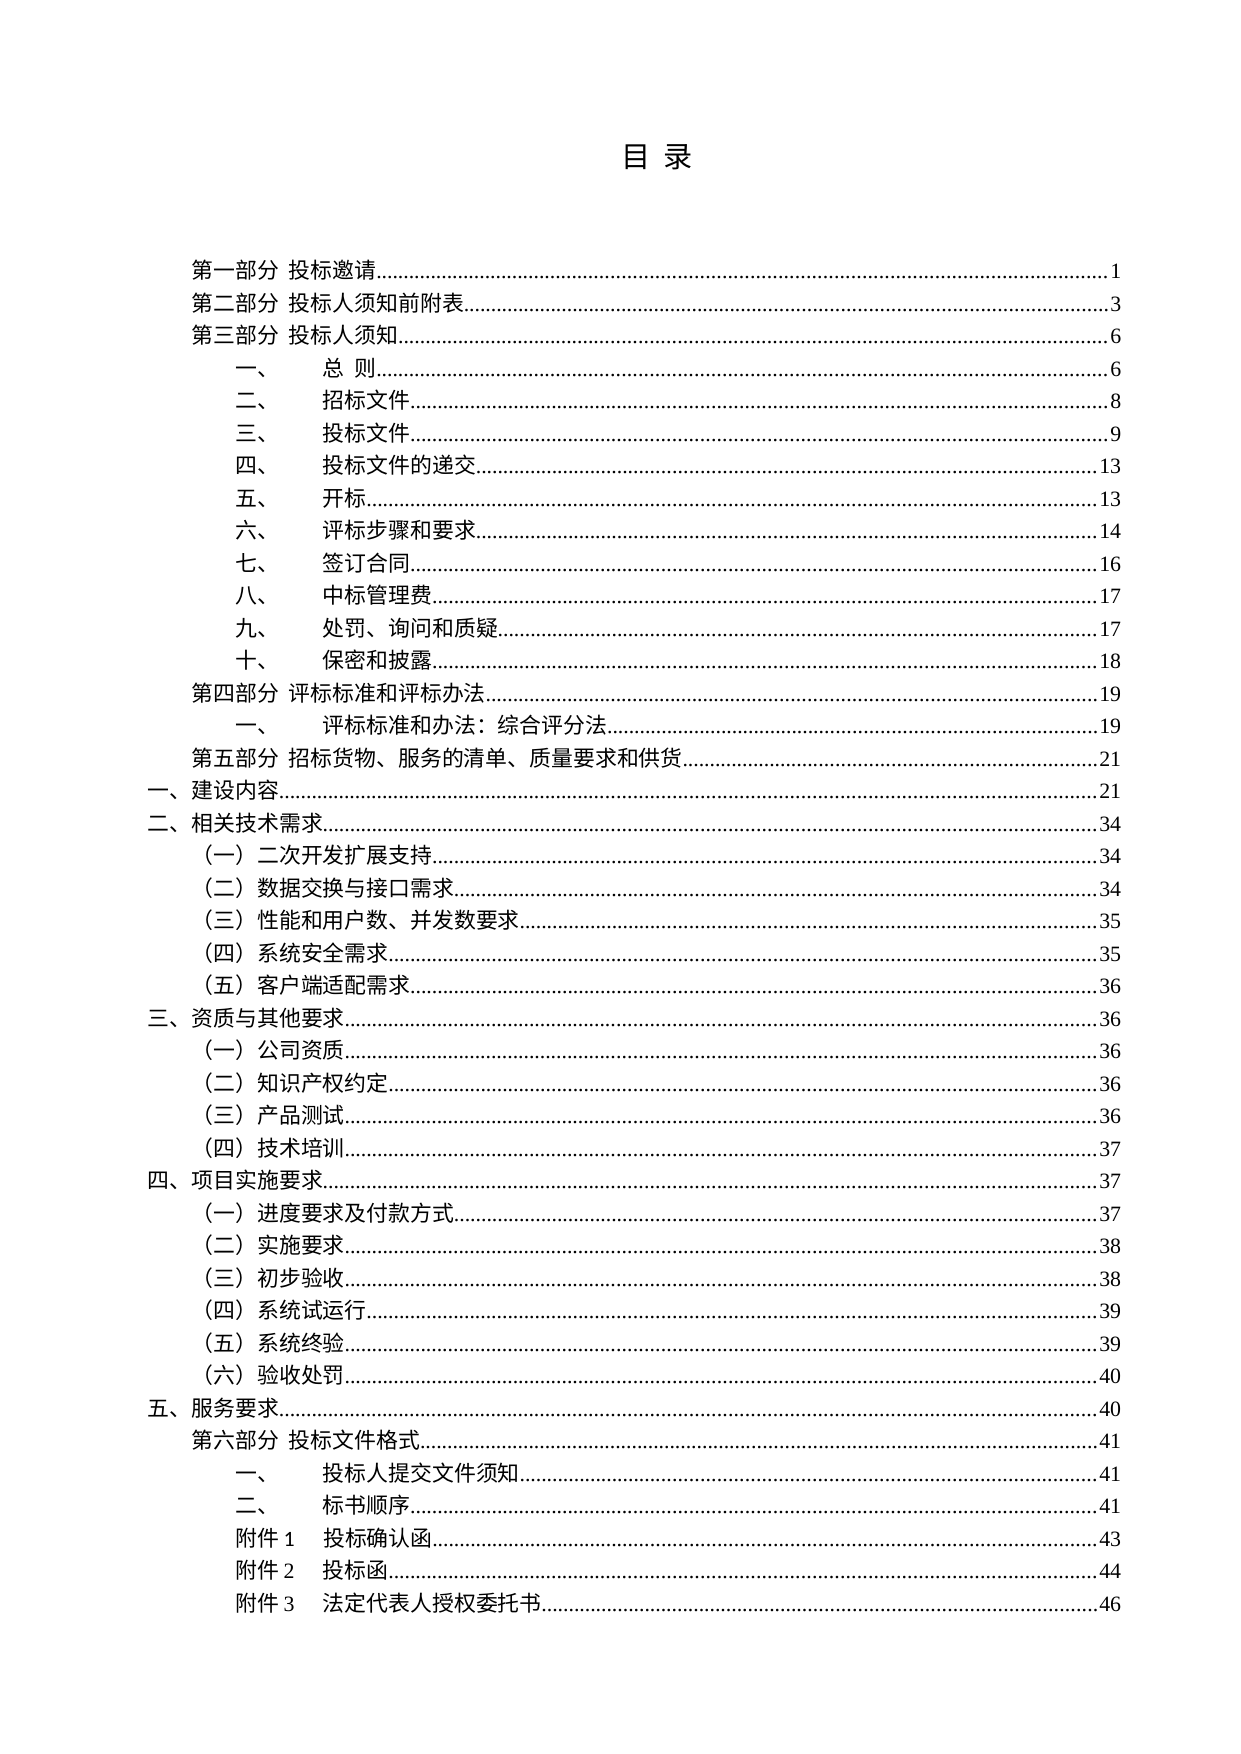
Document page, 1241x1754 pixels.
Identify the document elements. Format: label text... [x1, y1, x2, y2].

text 十、 保密和披露 18 [235, 643, 1122, 675]
text 附件3 法定代表人授权委托书 46 [235, 1585, 1122, 1618]
text （二）知识产权约定 36 [191, 1065, 1122, 1098]
text （三）初步验收 38 [191, 1260, 1122, 1293]
text （五）系统终验 39 [191, 1325, 1122, 1358]
text 目 录 [191, 123, 1122, 188]
text 第五部分 招标货物、服务的清单、质量要求和供货 21 [191, 740, 1122, 773]
text 一、 总 则 6 [235, 350, 1122, 383]
text 四、项目实施要求 37 [148, 1163, 1122, 1195]
text 四、 投标文件的递交 13 [235, 448, 1122, 480]
text （一）进度要求及付款方式 37 [191, 1195, 1122, 1228]
text 三、资质与其他要求 36 [148, 1000, 1122, 1033]
text 第四部分 评标标准和评标办法 19 [191, 675, 1122, 708]
text （一）公司资质 36 [191, 1033, 1122, 1065]
text 五、服务要求 40 [148, 1390, 1122, 1423]
text 第六部分 投标文件格式 41 [191, 1423, 1122, 1455]
text 三、 投标文件 9 [235, 415, 1122, 448]
text （二）实施要求 38 [191, 1228, 1122, 1260]
text （六）验收处罚 40 [191, 1358, 1122, 1390]
text 二、 招标文件 8 [235, 383, 1122, 415]
text 八、 中标管理费 17 [235, 578, 1122, 610]
text （四）系统试运行 39 [191, 1293, 1122, 1325]
text 二、相关技术需求 34 [148, 805, 1122, 838]
text （五）客户端适配需求 36 [191, 968, 1122, 1000]
text 二、 标书顺序 41 [235, 1488, 1122, 1520]
text （四）技术培训 37 [191, 1130, 1122, 1163]
text 一、 投标人提交文件须知 41 [235, 1455, 1122, 1488]
text 附件1 投标确认函 43 [235, 1520, 1122, 1553]
text 六、 评标步骤和要求 14 [235, 513, 1122, 545]
text 九、 处罚、询问和质疑 17 [235, 610, 1122, 643]
text 五、 开标 13 [235, 480, 1122, 513]
text 一、 评标标准和办法：综合评分法 19 [235, 708, 1122, 740]
text （三）性能和用户数、并发数要求 35 [191, 903, 1122, 935]
text 第一部分 投标邀请 1 [191, 253, 1122, 285]
text 第三部分 投标人须知 6 [191, 318, 1122, 350]
text （四）系统安全需求 35 [191, 935, 1122, 968]
text （二）数据交换与接口需求 34 [191, 870, 1122, 903]
text 一、建设内容 21 [148, 773, 1122, 805]
text （三）产品测试 36 [191, 1098, 1122, 1130]
text （一）二次开发扩展支持 34 [191, 838, 1122, 870]
text 七、 签订合同 16 [235, 545, 1122, 578]
text 第二部分 投标人须知前附表 3 [191, 285, 1122, 318]
text 附件2 投标函 44 [235, 1553, 1122, 1585]
